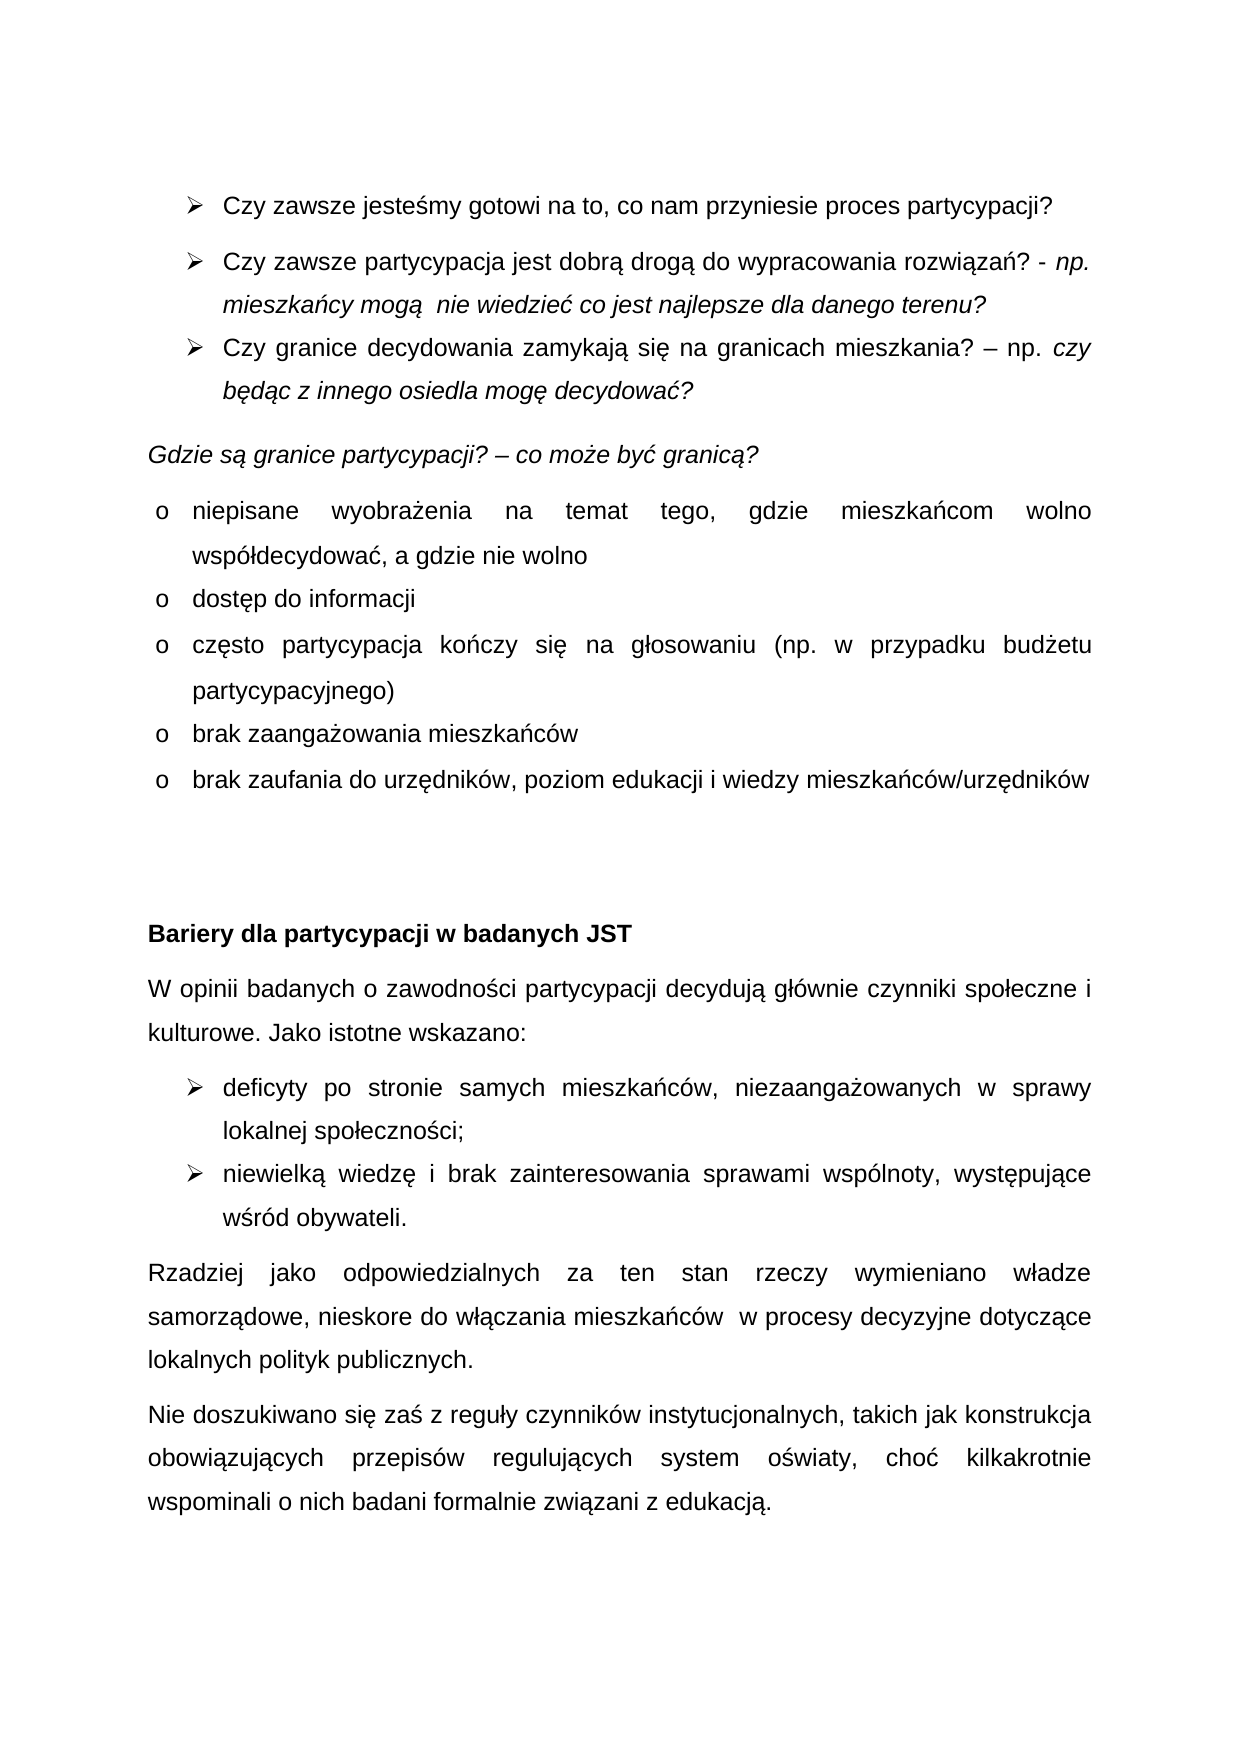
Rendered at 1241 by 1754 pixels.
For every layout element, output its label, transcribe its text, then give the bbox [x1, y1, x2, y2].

list niepisane wyobrażenia na temat tego, gdzie mieszkańcom wolno współdecydować, a gdzie nie wolno [154, 496, 1093, 570]
list często partycypacja kończy się na głosowaniu (np. w przypadku budżetu partycypacyjnego) [154, 631, 1093, 704]
text W opinii badanych o zawodności partycypacji decydują głównie czynniki społeczne i kulturowe. Jako istotne wskazano: [148, 974, 1093, 1046]
text Gdzie są granice partycypacji? – co może być granicą? [148, 440, 1093, 469]
list brak zaufania do urzędników, poziom edukacji i wiedzy mieszkańców/urzędników [154, 765, 1093, 796]
list dostęp do informacji [154, 584, 1093, 615]
text Bariery dla partycypacji w badanych JST [148, 919, 1093, 947]
list deficyty po stronie samych mieszkańców, niezaangażowanych w sprawy lokalnej społeczności; [185, 1073, 1093, 1145]
list Czy zawsze jesteśmy gotowi na to, co nam przyniesie proces partycypacji? [185, 191, 1093, 220]
list Czy granice decydowania zamykają się na granicach mieszkania? – np. czy będąc z innego osiedla mogę decydować? [185, 333, 1093, 405]
text Nie doszukiwano się zaś z reguły czynników instytucjonalnych, takich jak konstrukcja obowiązujących przepisów regulujących system oświaty, choć kilkakrotnie wspominali o nich badani formalnie związani z edukacją. [148, 1400, 1093, 1515]
list niewielką wiedzę i brak zainteresowania sprawami wspólnoty, występujące wśród obywateli. [185, 1159, 1093, 1231]
list brak zaangażowania mieszkańców [154, 719, 1093, 750]
list Czy zawsze partycypacja jest dobrą drogą do wypracowania rozwiązań? - np. mieszkańcy mogą nie wiedzieć co jest najlepsze dla danego terenu? [185, 247, 1093, 318]
text Rzadziej jako odpowiedzialnych za ten stan rzeczy wymieniano władze samorządowe, nieskore do włączania mieszkańców w procesy decyzyjne dotyczące lokalnych polityk publicznych. [148, 1258, 1093, 1373]
